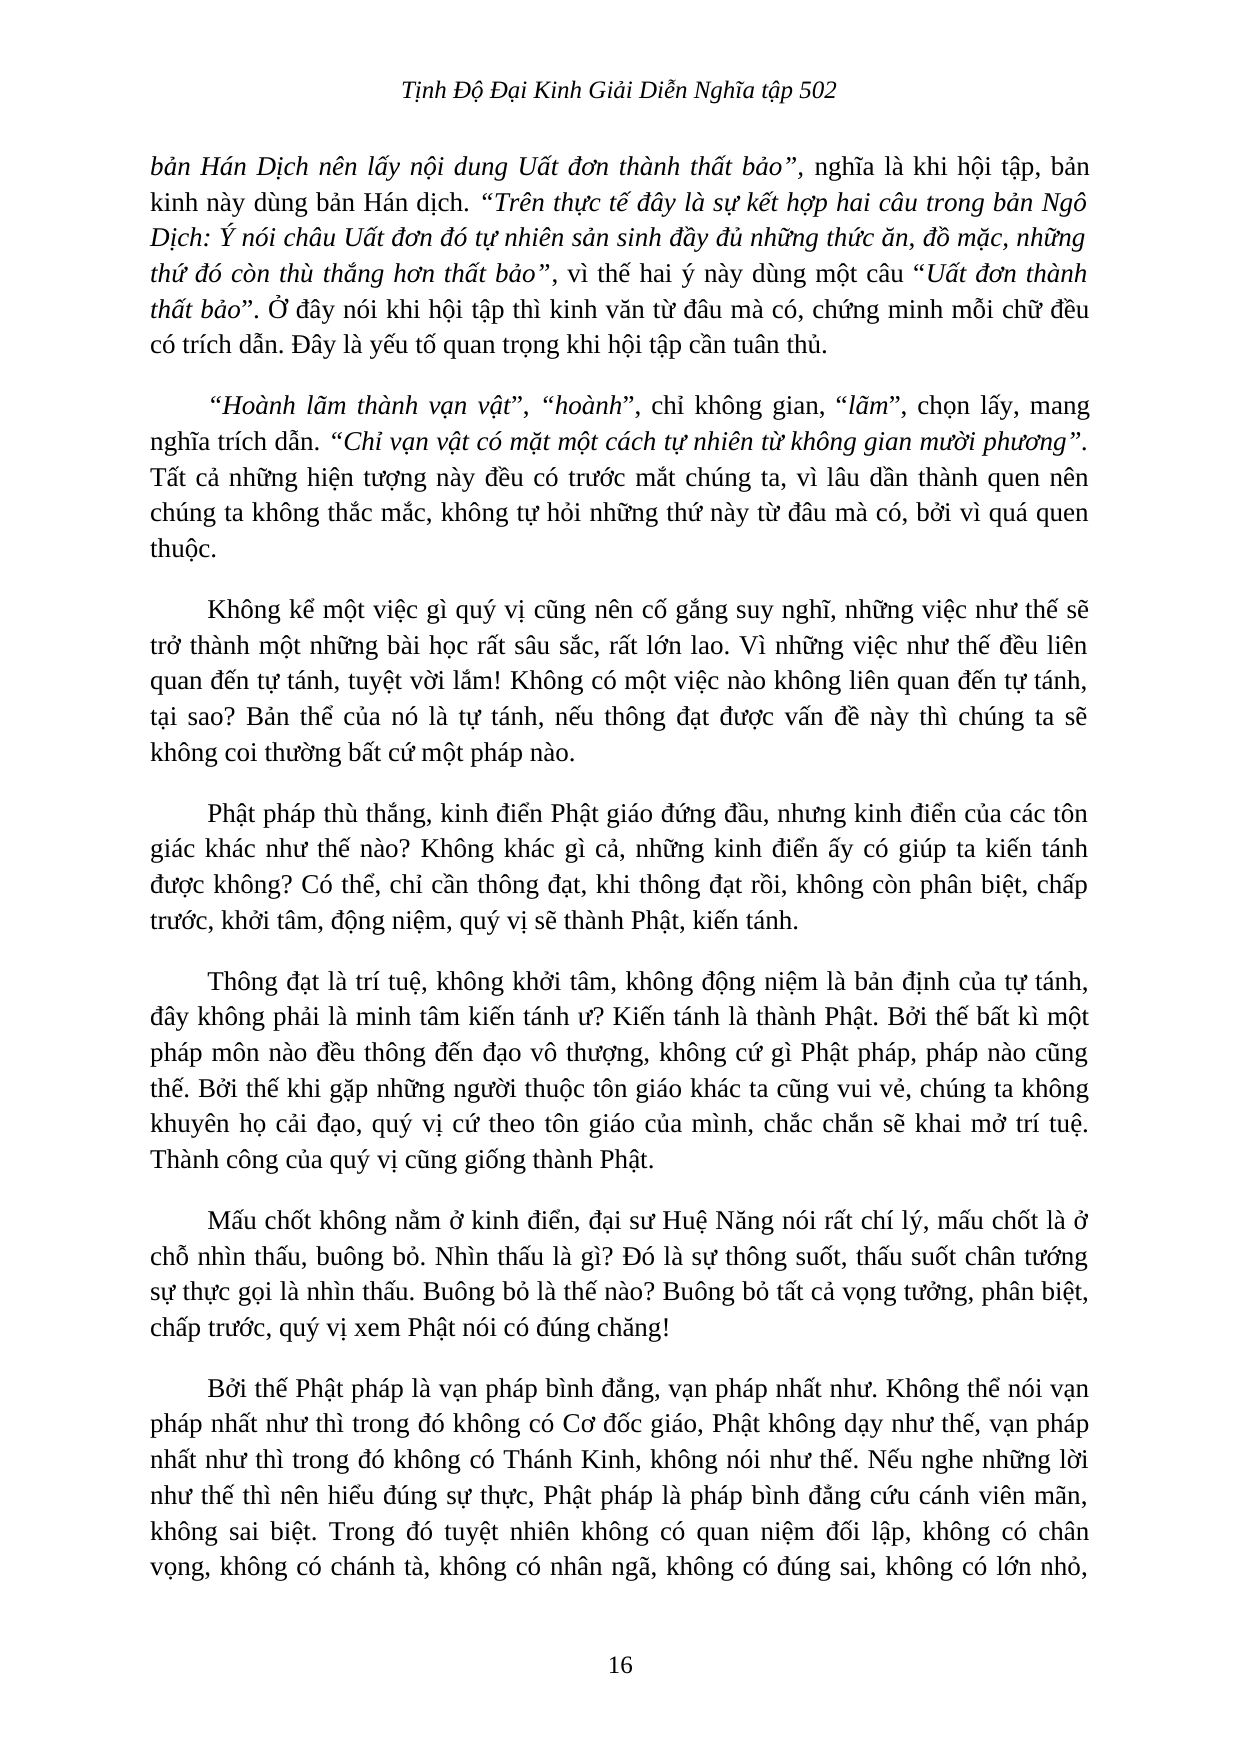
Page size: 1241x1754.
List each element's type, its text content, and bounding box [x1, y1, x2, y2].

text Mấu chốt không nằm ở kinh điển, đại sư Huệ Năng nói rất chí lý, mấu chốt là ở chỗ nhìn thấu, buông bỏ. Nhìn thấu là gì? Đó là sự thông suốt, thấu suốt chân tướng sự thực gọi là nhìn thấu. Buông bỏ là thế nào? Buông bỏ tất cả vọng tưởng, phân biệt, chấp trước, quý vị xem Phật nói có đúng chăng! [150, 1204, 1090, 1342]
text Không kể một việc gì quý vị cũng nên cố gắng suy nghĩ, những việc như thế sẽ trở thành một những bài học rất sâu sắc, rất lớn lao. Vì những việc như thế đều liên quan đến tự tánh, tuyệt vời lắm! Không có một việc nào không liên quan đến tự tánh, tại sao? Bản thể của nó là tự tánh, nếu thông đạt được vấn đề này thì chúng ta sẽ không coi thường bất cứ một pháp nào. [150, 593, 1090, 767]
text Phật pháp thù thắng, kinh điển Phật giáo đứng đầu, nhưng kinh điển của các tôn giác khác như thế nào? Không khác gì cả, những kinh điển ấy có giúp ta kiến tánh được không? Có thể, chỉ cần thông đạt, khi thông đạt rồi, không còn phân biệt, chấp trước, khởi tâm, động niệm, quý vị sẽ thành Phật, kiến tánh. [150, 797, 1090, 935]
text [150, 150, 1090, 360]
text Thông đạt là trí tuệ, không khởi tâm, không động niệm là bản định của tự tánh, đây không phải là minh tâm kiến tánh ư? Kiến tánh là thành Phật. Bởi thế bất kì một pháp môn nào đều thông đến đạo vô thượng, không cứ gì Phật pháp, pháp nào cũng thế. Bởi thế khi gặp những người thuộc tôn giáo khác ta cũng vui vẻ, chúng ta không khuyên họ cải đạo, quý vị cứ theo tôn giáo của mình, chắc chắn sẽ khai mở trí tuệ. Thành công của quý vị cũng giống thành Phật. [150, 964, 1090, 1174]
text “Hoành lãm thành vạn vật”, “hoành”, chỉ không gian, “lãm”, chọn lấy, mang nghĩa trích dẫn. “Chỉ vạn vật có mặt một cách tự nhiên từ không gian mười phương”. Tất cả những hiện tượng này đều có trước mắt chúng ta, vì lâu dần thành quen nên chúng ta không thắc mắc, không tự hỏi những thứ này từ đâu mà có, bởi vì quá quen thuộc. [150, 389, 1090, 563]
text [150, 1372, 1090, 1582]
